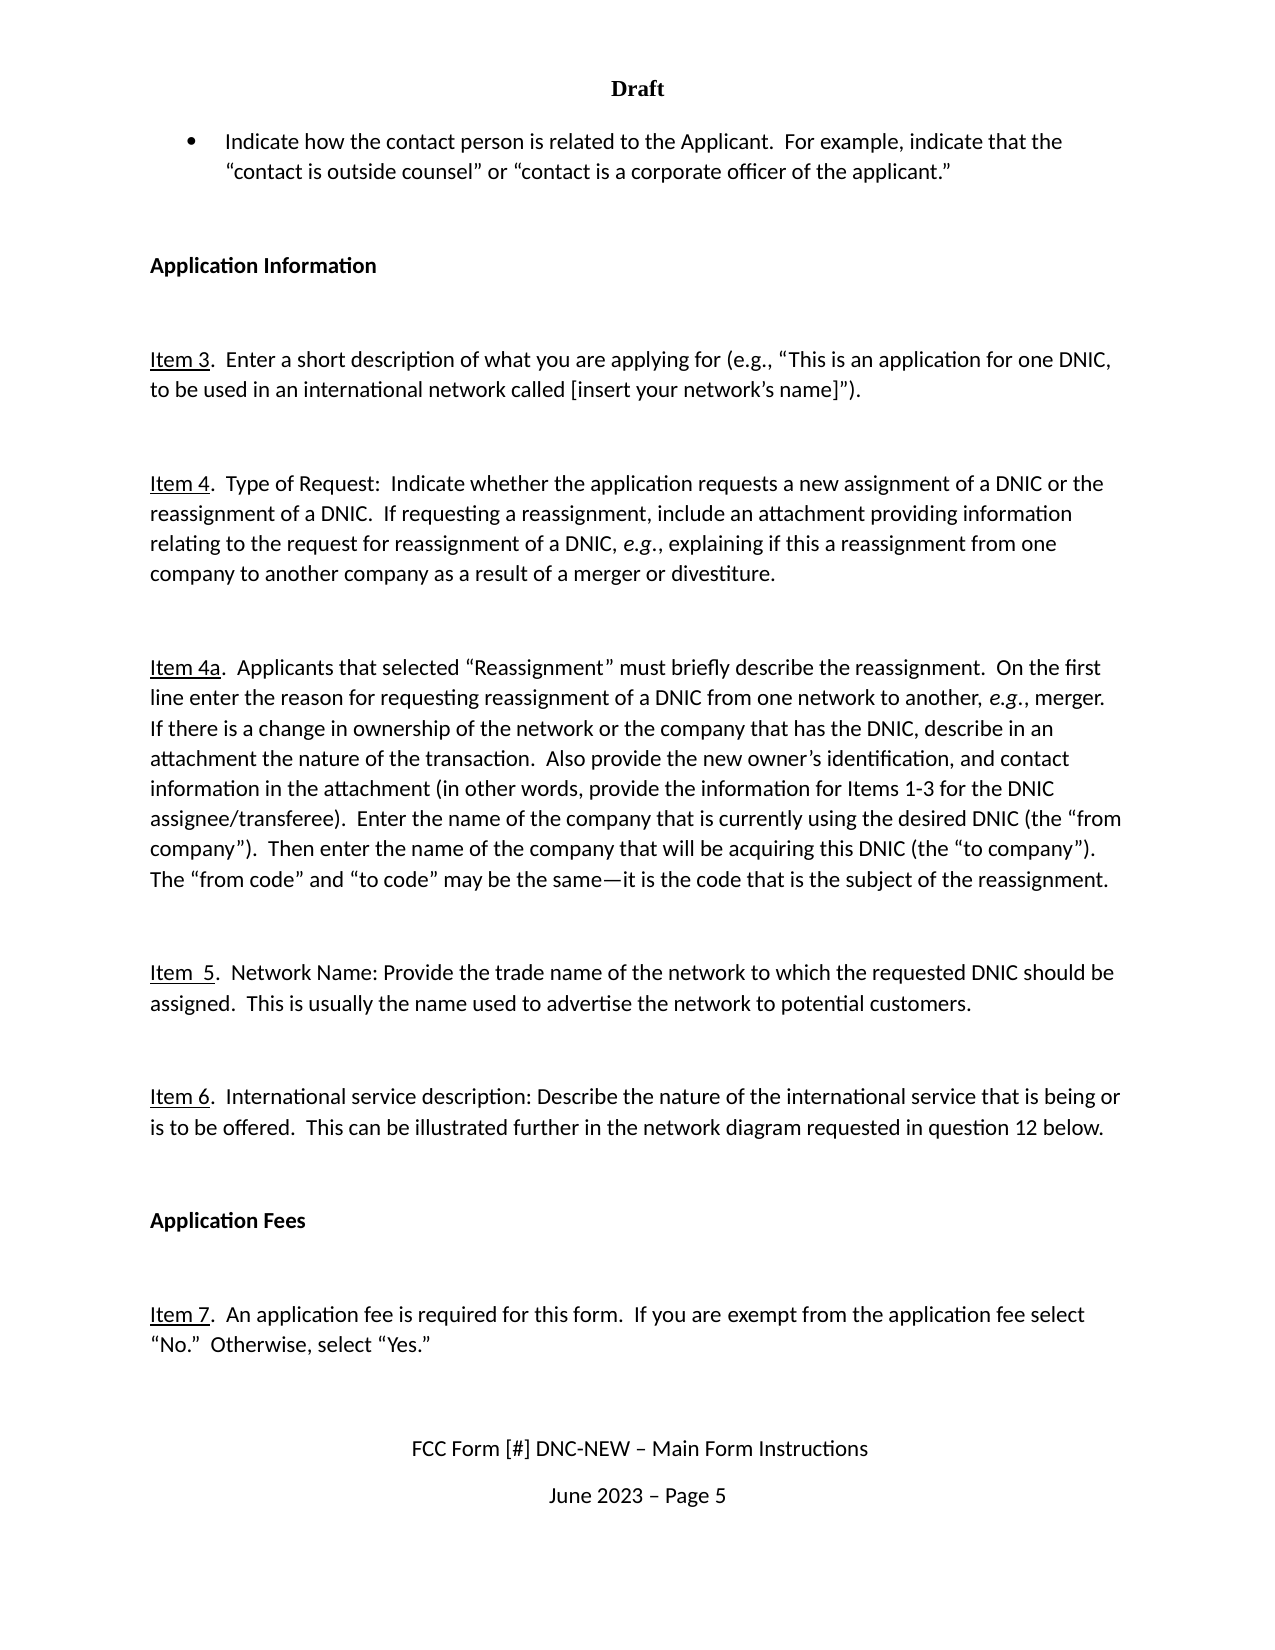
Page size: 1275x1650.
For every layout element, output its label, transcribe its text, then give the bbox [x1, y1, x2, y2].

text Application Information [150, 251, 1125, 279]
text Item 4. Type of Request: Indicate whether the application requests a new assignment of a DNIC or the reassignment of a DNIC. If requesting a reassignment, include an attachment providing information relating to the request for reassignment of a DNIC, e.g., explaining if this a reassignment from one company to another company as a result of a merger or divestiture. [150, 469, 1125, 587]
text Item 7. An application fee is required for this form. If you are exempt from the application fee select “No.” Otherwise, select “Yes.” [150, 1300, 1125, 1358]
text Application Fees [150, 1206, 1125, 1234]
text Item 6. International service description: Describe the nature of the international service that is being or is to be offered. This can be illustrated further in the network diagram requested in question 12 below. [150, 1082, 1125, 1141]
text Item 5. Network Name: Provide the trade name of the network to which the requested DNIC should be assigned. This is usually the name used to advertise the network to potential customers. [150, 958, 1125, 1017]
text Item 4a. Applicants that selected “Reassignment” must briefly describe the reassignment. On the first line enter the reason for requesting reassignment of a DNIC from one network to another, e.g., merger. If there is a change in ownership of the network or the company that has the DNIC, describe in an attachment the nature of the transaction. Also provide the new owner’s identification, and contact information in the attachment (in other words, provide the information for Items 1-3 for the DNIC assignee/transferee). Enter the name of the company that is currently using the desired DNIC (the “from company”). Then enter the name of the company that will be acquiring this DNIC (the “to company”). The “from code” and “to code” may be the same—it is the code that is the subject of the reassignment. [150, 653, 1125, 893]
text Item 3. Enter a short description of what you are applying for (e.g., “This is an application for one DNIC, to be used in an international network called [insert your network’s name]”). [150, 345, 1125, 403]
list Indicate how the contact person is related to the Applicant. For example, indicate that the “contact is outside counsel” or “contact is a corporate officer of the applicant.” [187, 127, 1125, 185]
